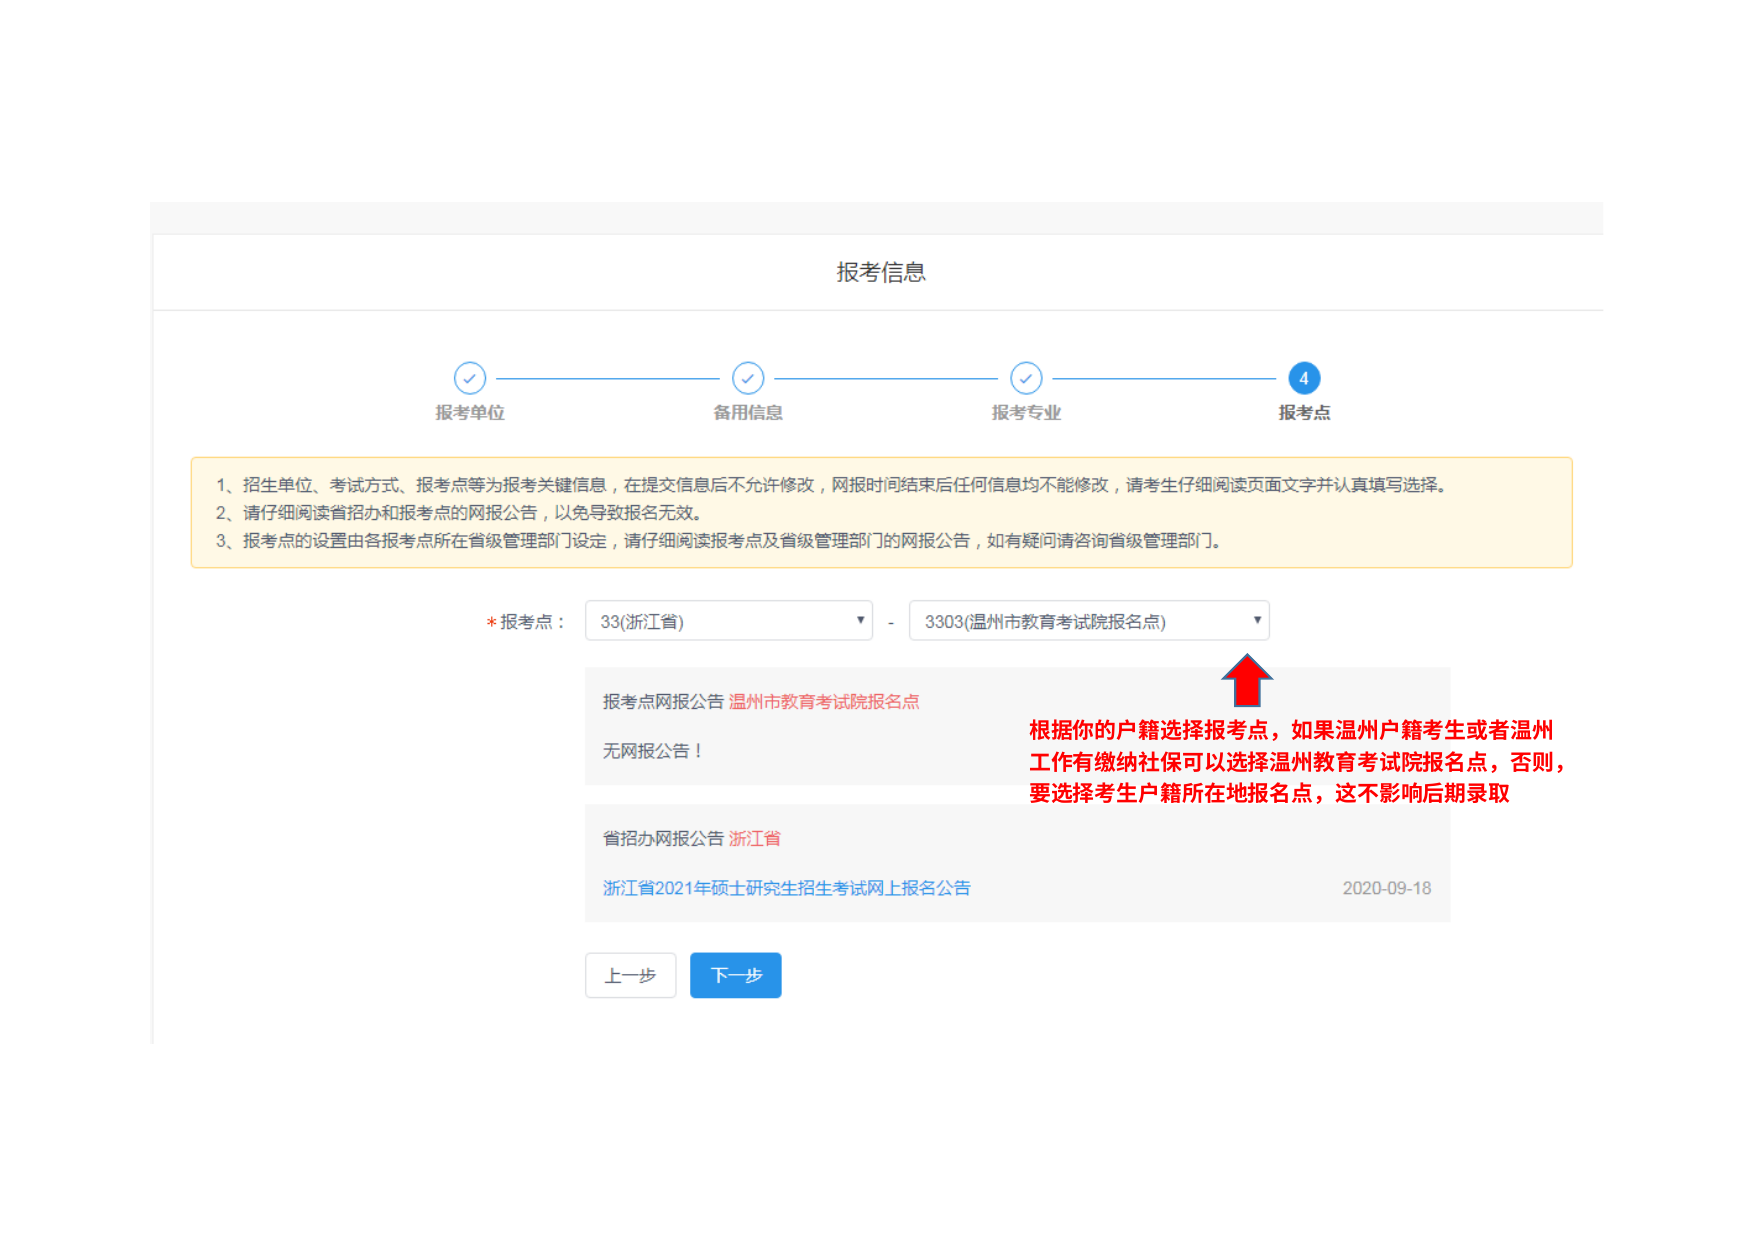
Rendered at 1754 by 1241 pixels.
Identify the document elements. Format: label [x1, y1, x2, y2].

picture [150, 202, 1604, 1044]
